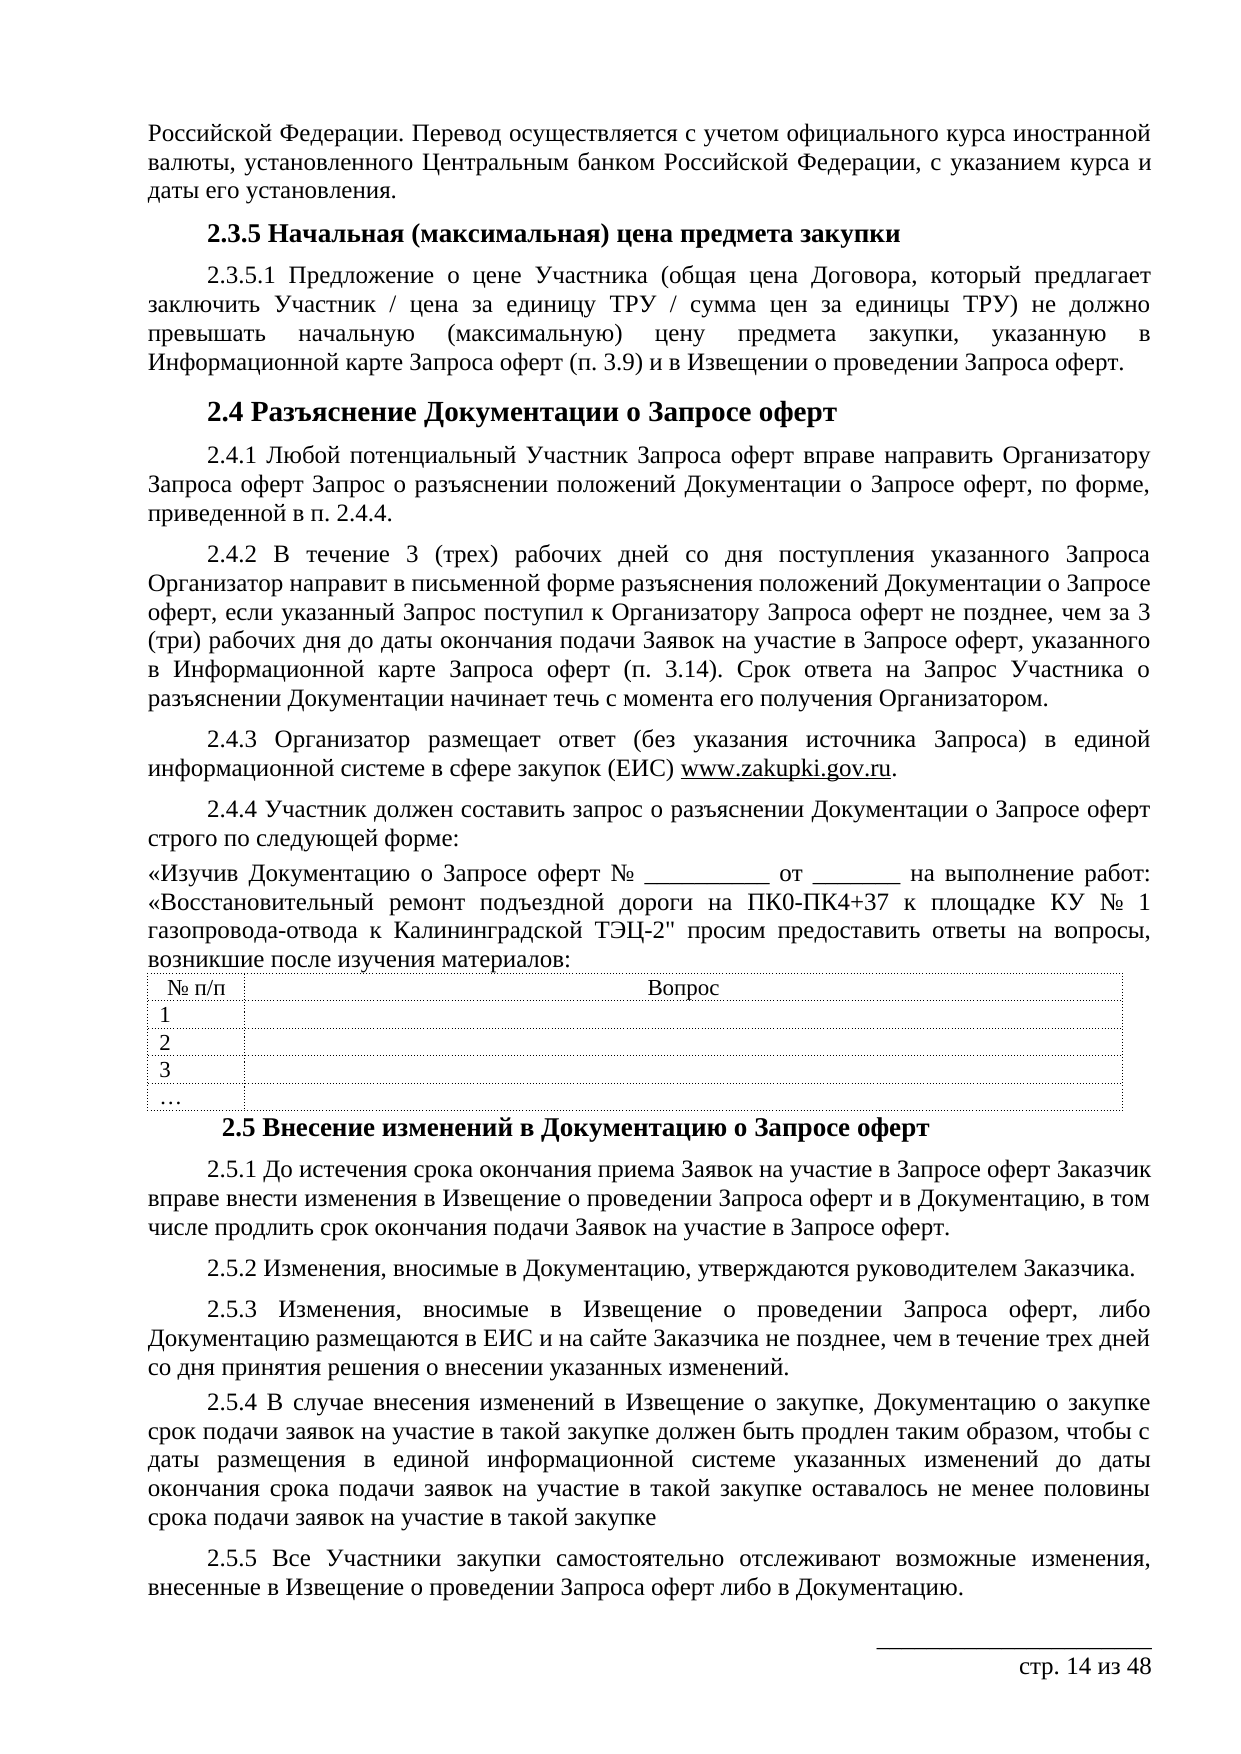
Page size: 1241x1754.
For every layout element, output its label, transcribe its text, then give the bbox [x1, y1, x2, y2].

text 2.5.3 Изменения, вносимые в Извещение о проведении Запроса оферт, либо Документацию размещаются в ЕИС и на сайте Заказчика не позднее, чем в течение трех дней со дня принятия решения о внесении указанных изменений. [148, 1294, 1152, 1381]
text 2.5 Внесение изменений в Документацию о Запросе оферт [148, 1111, 1152, 1142]
table_cell [244, 1028, 1122, 1055]
subtitle 2.4 Разъяснение Документации о Запросе оферт [207, 394, 1152, 428]
subtitle 2.3.5 Начальная (максимальная) цена предмета закупки [207, 217, 1152, 248]
table_cell 2 [148, 1028, 244, 1055]
text 2.5.2 Изменения, вносимые в Документацию, утверждаются руководителем Заказчика. [148, 1253, 1152, 1282]
table_cell 3 [148, 1055, 244, 1082]
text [148, 118, 1152, 204]
text 2.4.2 В течение 3 (трех) рабочих дней со дня поступления указанного Запроса Организатор направит в письменной форме разъяснения положений Документации о Запросе оферт, если указанный Запрос поступил к Организатору Запроса оферт не позднее, чем за 3 (три) рабочих дня до даты окончания подачи Заявок на участие в Запросе оферт, указанного в Информационной карте Запроса оферт (п. 3.14). Срок ответа на Запрос Участника о разъяснении Документации начинает течь с момента его получения Организатором. [148, 539, 1152, 712]
text «Изучив Документацию о Запросе оферт № __________ от _______ на выполнение работ: «Восстановительный ремонт подъездной дороги на ПК0-ПК4+37 к площадке КУ № 1 газопровода-отвода к Калининградской ТЭЦ-2" просим предоставить ответы на вопросы, возникшие после изучения материалов: [148, 858, 1152, 973]
table_cell 1 [148, 1000, 244, 1028]
table_cell [244, 1055, 1122, 1082]
text 2.5.4 В случае внесения изменений в Извещение о закупке, Документацию о закупке срок подачи заявок на участие в такой закупке должен быть продлен таким образом, чтобы с даты размещения в единой информационной системе указанных изменений до даты окончания срока подачи заявок на участие в такой закупке оставалось не менее половины срока подачи заявок на участие в такой закупке [148, 1387, 1152, 1531]
text 2.5.1 До истечения срока окончания приема Заявок на участие в Запросе оферт Заказчик вправе внести изменения в Извещение о проведении Запроса оферт и в Документацию, в том числе продлить срок окончания подачи Заявок на участие в Запросе оферт. [148, 1154, 1152, 1241]
text 2.4.3 Организатор размещает ответ (без указания источника Запроса) в единой информационной системе в сфере закупок (ЕИС) www.zakupki.gov.ru. [148, 724, 1152, 782]
table_header № п/п [148, 973, 244, 1000]
text 2.3.5.1 Предложение о цене Участника (общая цена Договора, который предлагает заключить Участник / цена за единицу ТРУ / сумма цен за единицы ТРУ) не должно превышать начальную (максимальную) цену предмета закупки, указанную в Информационной карте Запроса оферт (п. 3.9) и в Извещении о проведении Запроса оферт. [148, 261, 1152, 376]
table_cell [244, 1083, 1122, 1110]
text 2.4.1 Любой потенциальный Участник Запроса оферт вправе направить Организатору Запроса оферт Запрос о разъяснении положений Документации о Запросе оферт, по форме, приведенной в п. 2.4.4. [148, 440, 1152, 527]
text 2.4.4 Участник должен составить запрос о разъяснении Документации о Запросе оферт строго по следующей форме: [148, 794, 1152, 852]
table_cell … [148, 1083, 244, 1110]
table_cell [244, 1000, 1122, 1028]
text 2.5.5 Все Участники закупки самостоятельно отслеживают возможные изменения, внесенные в Извещение о проведении Запроса оферт либо в Документацию. [148, 1543, 1152, 1601]
table_header Вопрос [244, 973, 1122, 1000]
